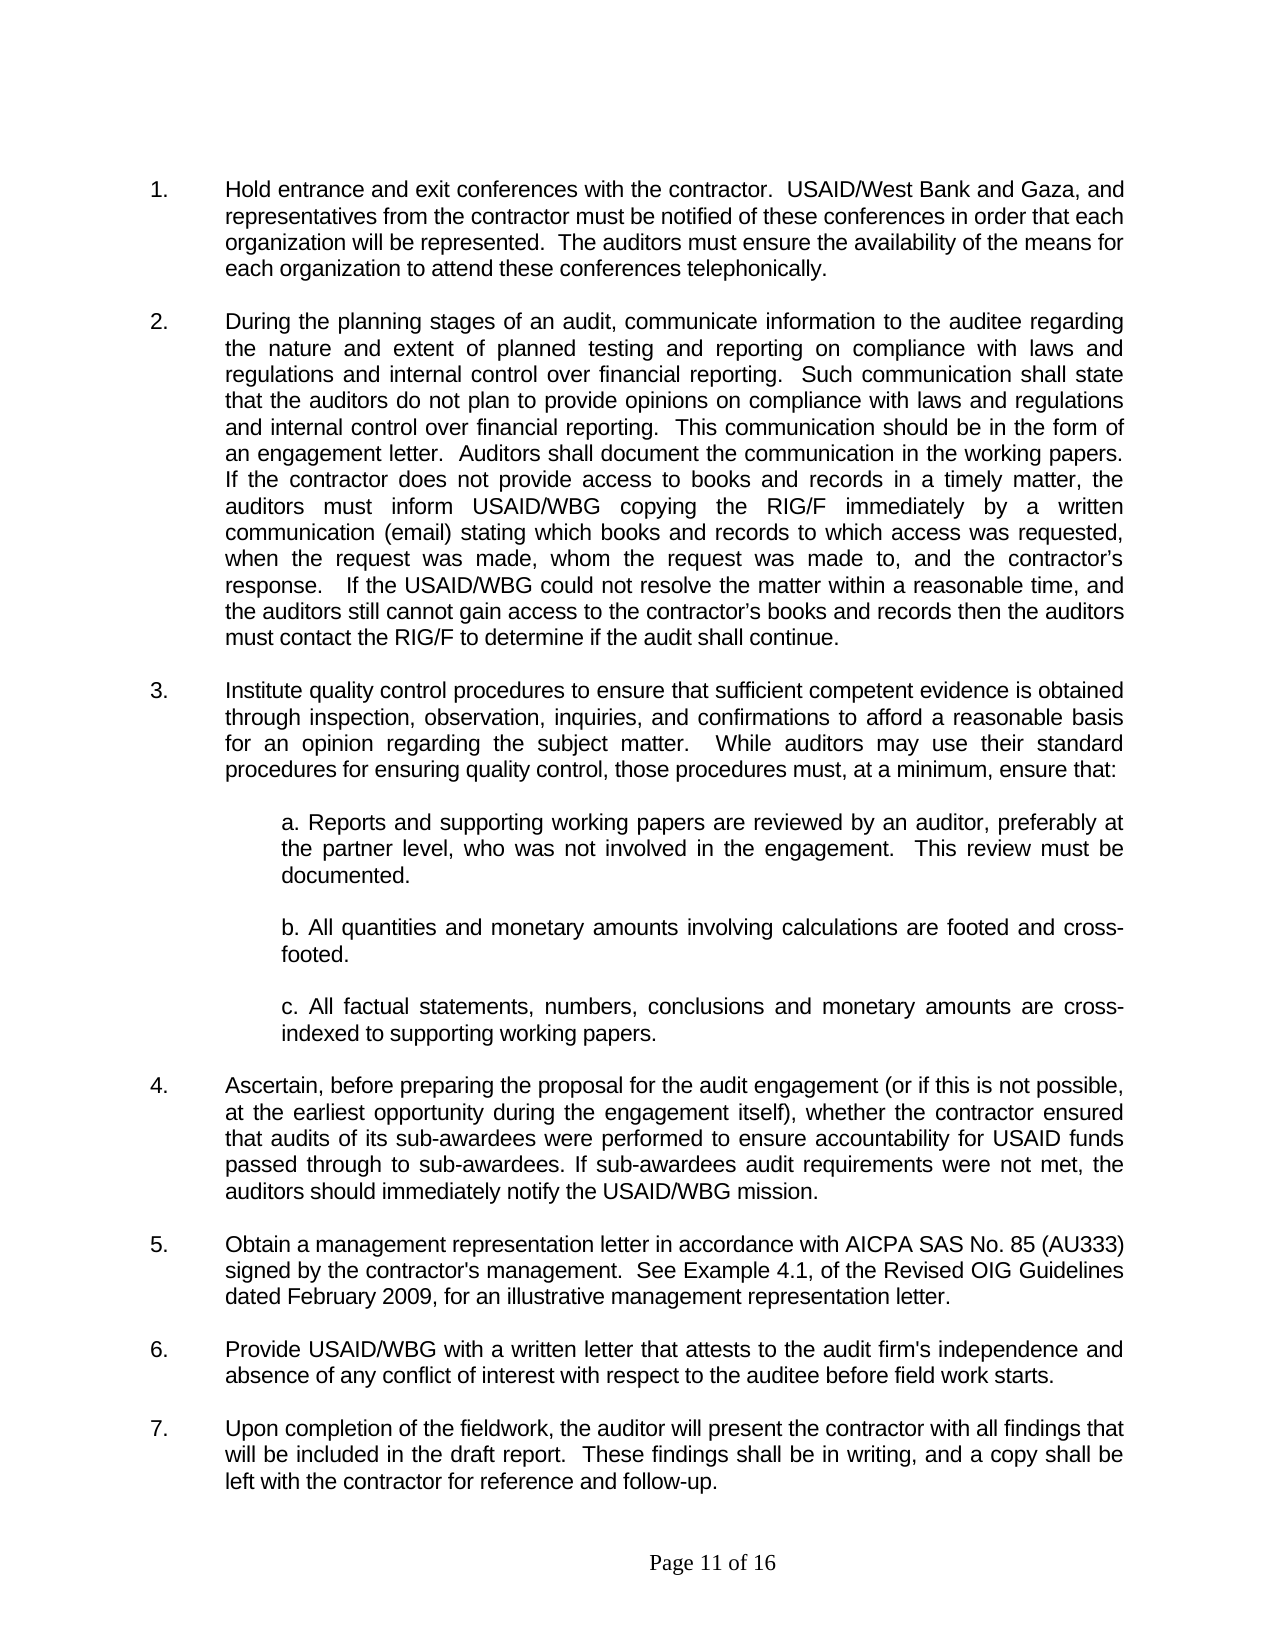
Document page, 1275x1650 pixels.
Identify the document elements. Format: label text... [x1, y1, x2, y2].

list Hold entrance and exit conferences with the contractor. USAID/West Bank and Gaza, and representatives from the contractor must be notified of these conferences in order that each organization will be represented. The auditors must ensure the availability of the means for each organization to attend these conferences telephonically. [150, 176, 1125, 282]
list Institute quality control procedures to ensure that sufficient competent evidence is obtained through inspection, observation, inquiries, and confirmations to afford a reasonable basis for an opinion regarding the subject matter. While auditors may use their standard procedures for ensuring quality control, those procedures must, at a minimum, ensure that: [150, 677, 1125, 782]
list During the planning stages of an audit, communicate information to the auditee regarding the nature and extent of planned testing and reporting on compliance with laws and regulations and internal control over financial reporting. Such communication shall state that the auditors do not plan to provide opinions on compliance with laws and regulations and internal control over financial reporting. This communication should be in the form of an engagement letter. Auditors shall document the communication in the working papers. If the contractor does not provide access to books and records in a timely matter, the auditors must inform USAID/WBG copying the RIG/F immediately by a written communication (email) stating which books and records to which access was requested, when the request was made, whom the request was made to, and the contractor’s response. If the USAID/WBG could not resolve the matter within a reasonable time, and the auditors still cannot gain access to the contractor’s books and records then the auditors must contact the RIG/F to determine if the audit shall continue. [150, 308, 1125, 651]
text c. All factual statements, numbers, conclusions and monetary amounts are cross-indexed to supporting working papers. [281, 993, 1125, 1046]
text a. Reports and supporting working papers are reviewed by an auditor, preferably at the partner level, who was not involved in the engagement. This review must be documented. [281, 809, 1125, 888]
text b. All quantities and monetary amounts involving calculations are footed and cross-footed. [281, 914, 1125, 967]
list Provide USAID/WBG with a written letter that attests to the audit firm's independence and absence of any conflict of interest with respect to the auditee before field work starts. [150, 1336, 1125, 1389]
list Upon completion of the fieldwork, the auditor will present the contractor with all findings that will be included in the draft report. These findings shall be in writing, and a copy shall be left with the contractor for reference and follow-up. [150, 1415, 1125, 1494]
list Obtain a management representation letter in accordance with AICPA SAS No. 85 (AU333) signed by the contractor's management. See Example 4.1, of the Revised OIG Guidelines dated February 2009, for an illustrative management representation letter. [150, 1231, 1125, 1309]
list Ascertain, before preparing the proposal for the audit engagement (or if this is not possible, at the earliest opportunity during the engagement itself), whether the contractor ensured that audits of its sub-awardees were performed to ensure accountability for USAID funds passed through to sub-awardees. If sub-awardees audit requirements were not met, the auditors should immediately notify the USAID/WBG mission. [150, 1072, 1125, 1204]
